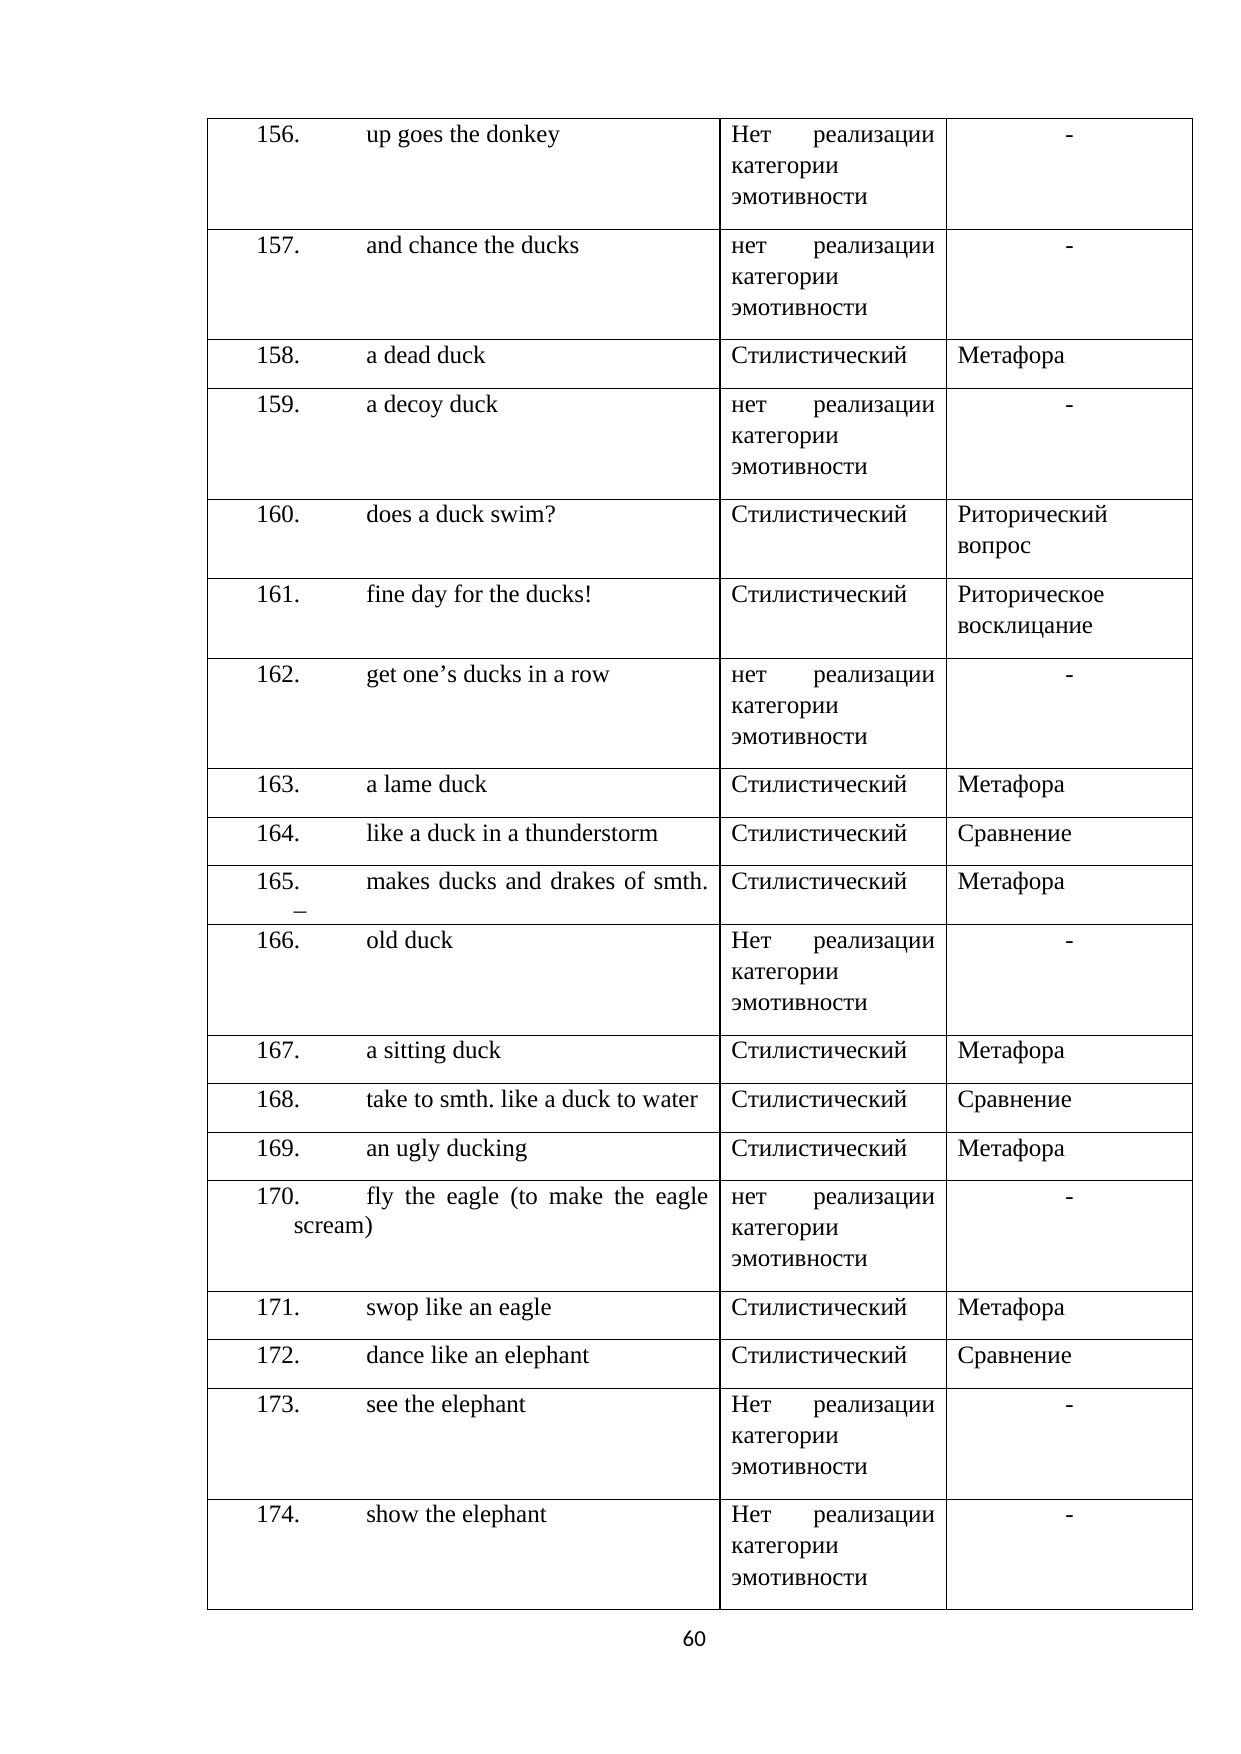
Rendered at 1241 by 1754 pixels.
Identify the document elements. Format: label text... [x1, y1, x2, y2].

table_cell Сравнение [947, 818, 1192, 865]
table_cell Стилистический [721, 1292, 946, 1339]
table_cell like a duck in a thunderstorm [208, 818, 719, 865]
table_cell Стилистический [721, 1036, 946, 1083]
table_cell нет реализации категории эмотивности [721, 659, 946, 768]
table_cell Метафора [947, 340, 1192, 388]
table_cell Нет реализации категории эмотивности [721, 1500, 946, 1609]
table_cell Стилистический [721, 1084, 946, 1132]
table_cell Сравнение [947, 1340, 1192, 1388]
table_cell a decoy duck [208, 389, 719, 498]
table_cell get one’s ducks in a row [208, 659, 719, 768]
table_cell a dead duck [208, 340, 719, 388]
table_cell нет реализации категории эмотивности [721, 389, 946, 498]
table_cell take to smth. like a duck to water [208, 1084, 719, 1132]
table_cell a sitting duck [208, 1036, 719, 1083]
table_cell Стилистический [721, 818, 946, 865]
table_cell Стилистический [721, 866, 946, 924]
table_cell makes ducks and drakes of smth. – [208, 866, 719, 924]
table_cell swop like an eagle [208, 1292, 719, 1339]
table_cell Стилистический [721, 769, 946, 817]
table_cell up goes the donkey [208, 119, 719, 229]
table_cell - [947, 1181, 1192, 1291]
table_cell - [947, 230, 1192, 339]
table_cell - [947, 659, 1192, 768]
table_cell Метафора [947, 866, 1192, 924]
table_cell - [947, 389, 1192, 498]
table_cell old duck [208, 925, 719, 1034]
table_cell - [947, 925, 1192, 1034]
table_cell Стилистический [721, 1340, 946, 1388]
table_cell a lame duck [208, 769, 719, 817]
table_cell see the elephant [208, 1389, 719, 1498]
table_cell dance like an elephant [208, 1340, 719, 1388]
table_cell Метафора [947, 769, 1192, 817]
table_cell - [947, 1500, 1192, 1609]
table_cell нет реализации категории эмотивности [721, 230, 946, 339]
table_cell Стилистический [721, 340, 946, 388]
table_cell Сравнение [947, 1084, 1192, 1132]
table_cell нет реализации категории эмотивности [721, 1181, 946, 1291]
table_cell Метафора [947, 1133, 1192, 1180]
table_cell Стилистический [721, 579, 946, 658]
table_cell Риторическое восклицание [947, 579, 1192, 658]
table_cell - [947, 1389, 1192, 1498]
table_cell does a duck swim? [208, 500, 719, 578]
table_cell show the elephant [208, 1500, 719, 1609]
table_cell Риторический вопрос [947, 500, 1192, 578]
table_cell fine day for the ducks! [208, 579, 719, 658]
table_cell Метафора [947, 1036, 1192, 1083]
table_cell Стилистический [721, 1133, 946, 1180]
table_cell an ugly ducking [208, 1133, 719, 1180]
table_cell - [947, 119, 1192, 229]
table_cell Нет реализации категории эмотивности [721, 119, 946, 229]
table_cell Стилистический [721, 500, 946, 578]
table_cell Метафора [947, 1292, 1192, 1339]
table_cell fly the eagle (to make the eagle scream) [208, 1181, 719, 1291]
table_cell Нет реализации категории эмотивности [721, 925, 946, 1034]
table_cell Нет реализации категории эмотивности [721, 1389, 946, 1498]
table_cell and chance the ducks [208, 230, 719, 339]
